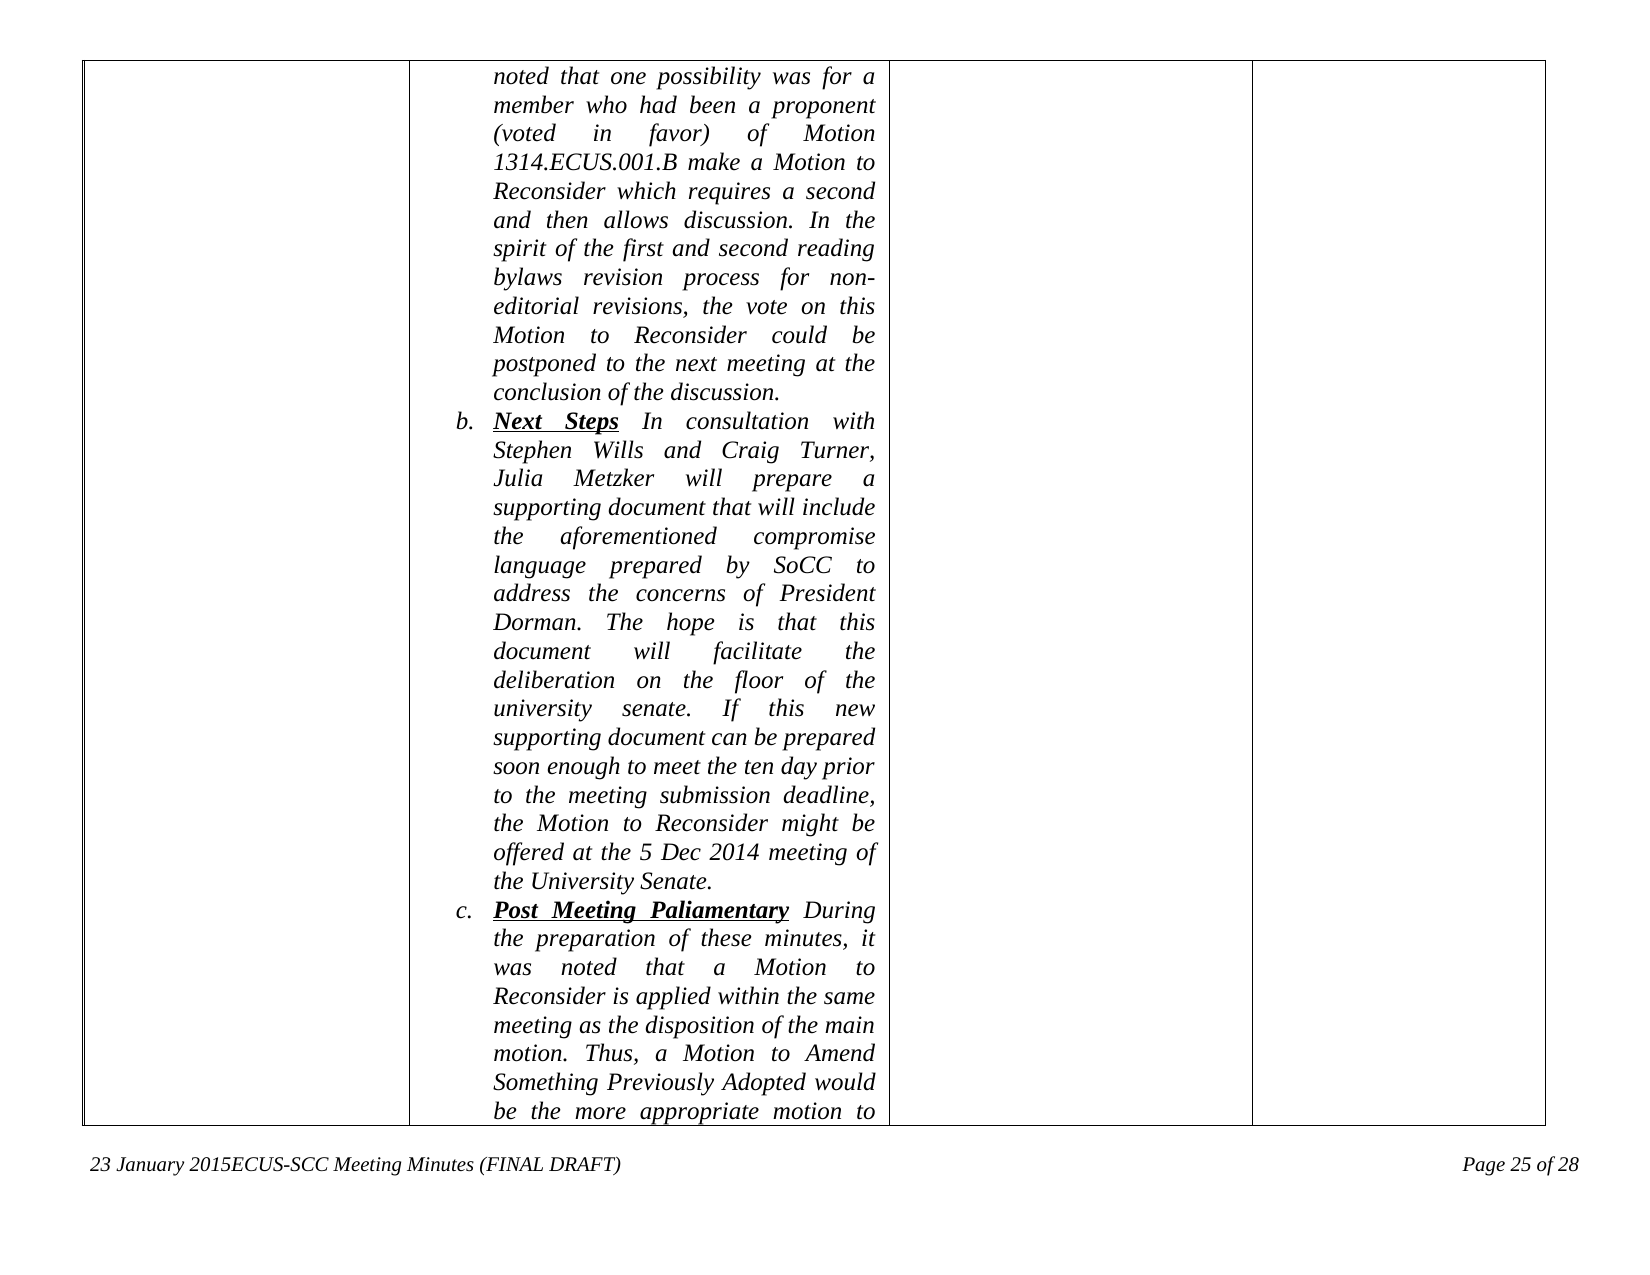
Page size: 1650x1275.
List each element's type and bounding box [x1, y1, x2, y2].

table_cell [890, 61, 1252, 1125]
table_cell [85, 61, 409, 1125]
table_cell [1253, 61, 1545, 1125]
table_cell [410, 61, 889, 1125]
